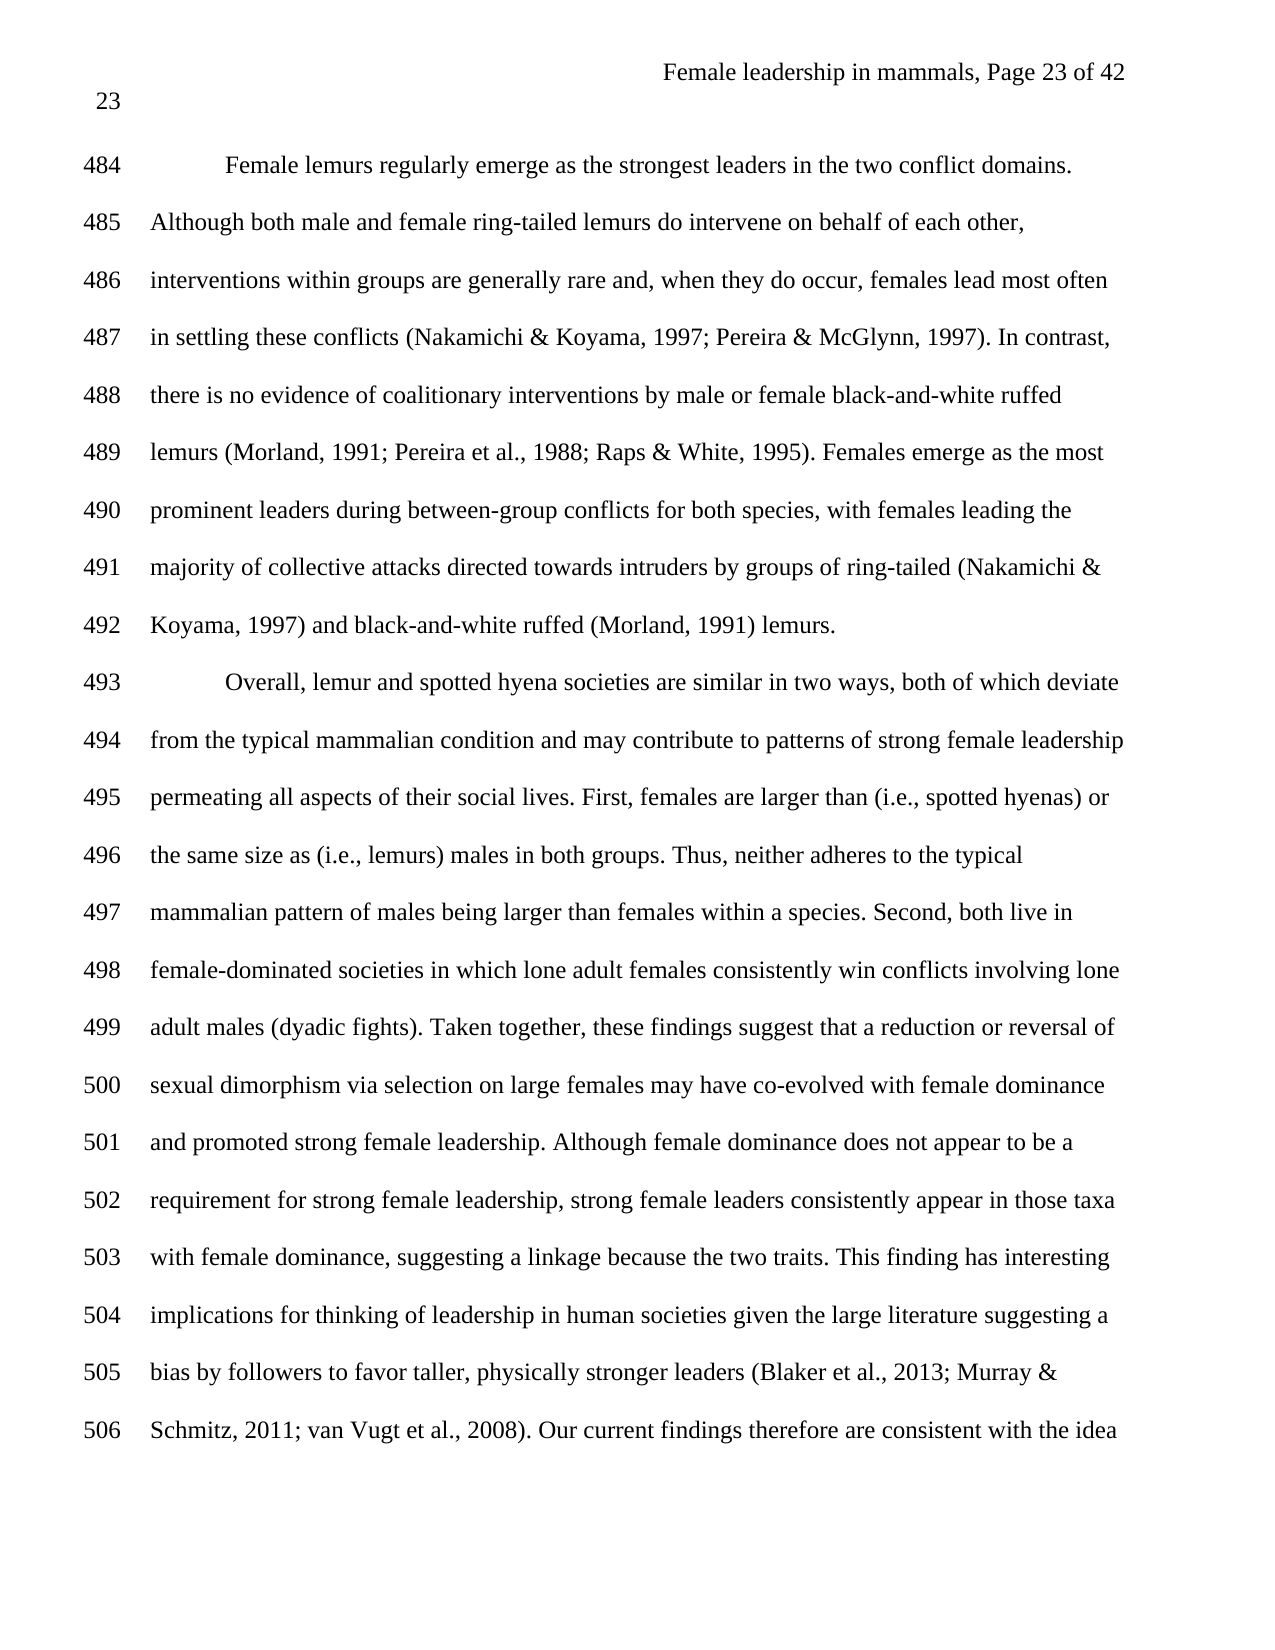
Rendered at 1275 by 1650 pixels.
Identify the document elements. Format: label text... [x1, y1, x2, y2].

text Female lemurs regularly emerge as the strongest leaders in the two conflict domains. Although both male and female ring-tailed lemurs do intervene on behalf of each other, interventions within groups are generally rare and, when they do occur, females lead most often in settling these conflicts (Nakamichi & Koyama, 1997; Pereira & McGlynn, 1997). In contrast, there is no evidence of coalitionary interventions by male or female black-and-white ruffed lemurs (Morland, 1991; Pereira et al., 1988; Raps & White, 1995). Females emerge as the most prominent leaders during between-group conflicts for both species, with females leading the majority of collective attacks directed towards intruders by groups of ring-tailed (Nakamichi & Koyama, 1997) and black-and-white ruffed (Morland, 1991) lemurs. [150, 150, 1125, 639]
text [150, 667, 1125, 1444]
